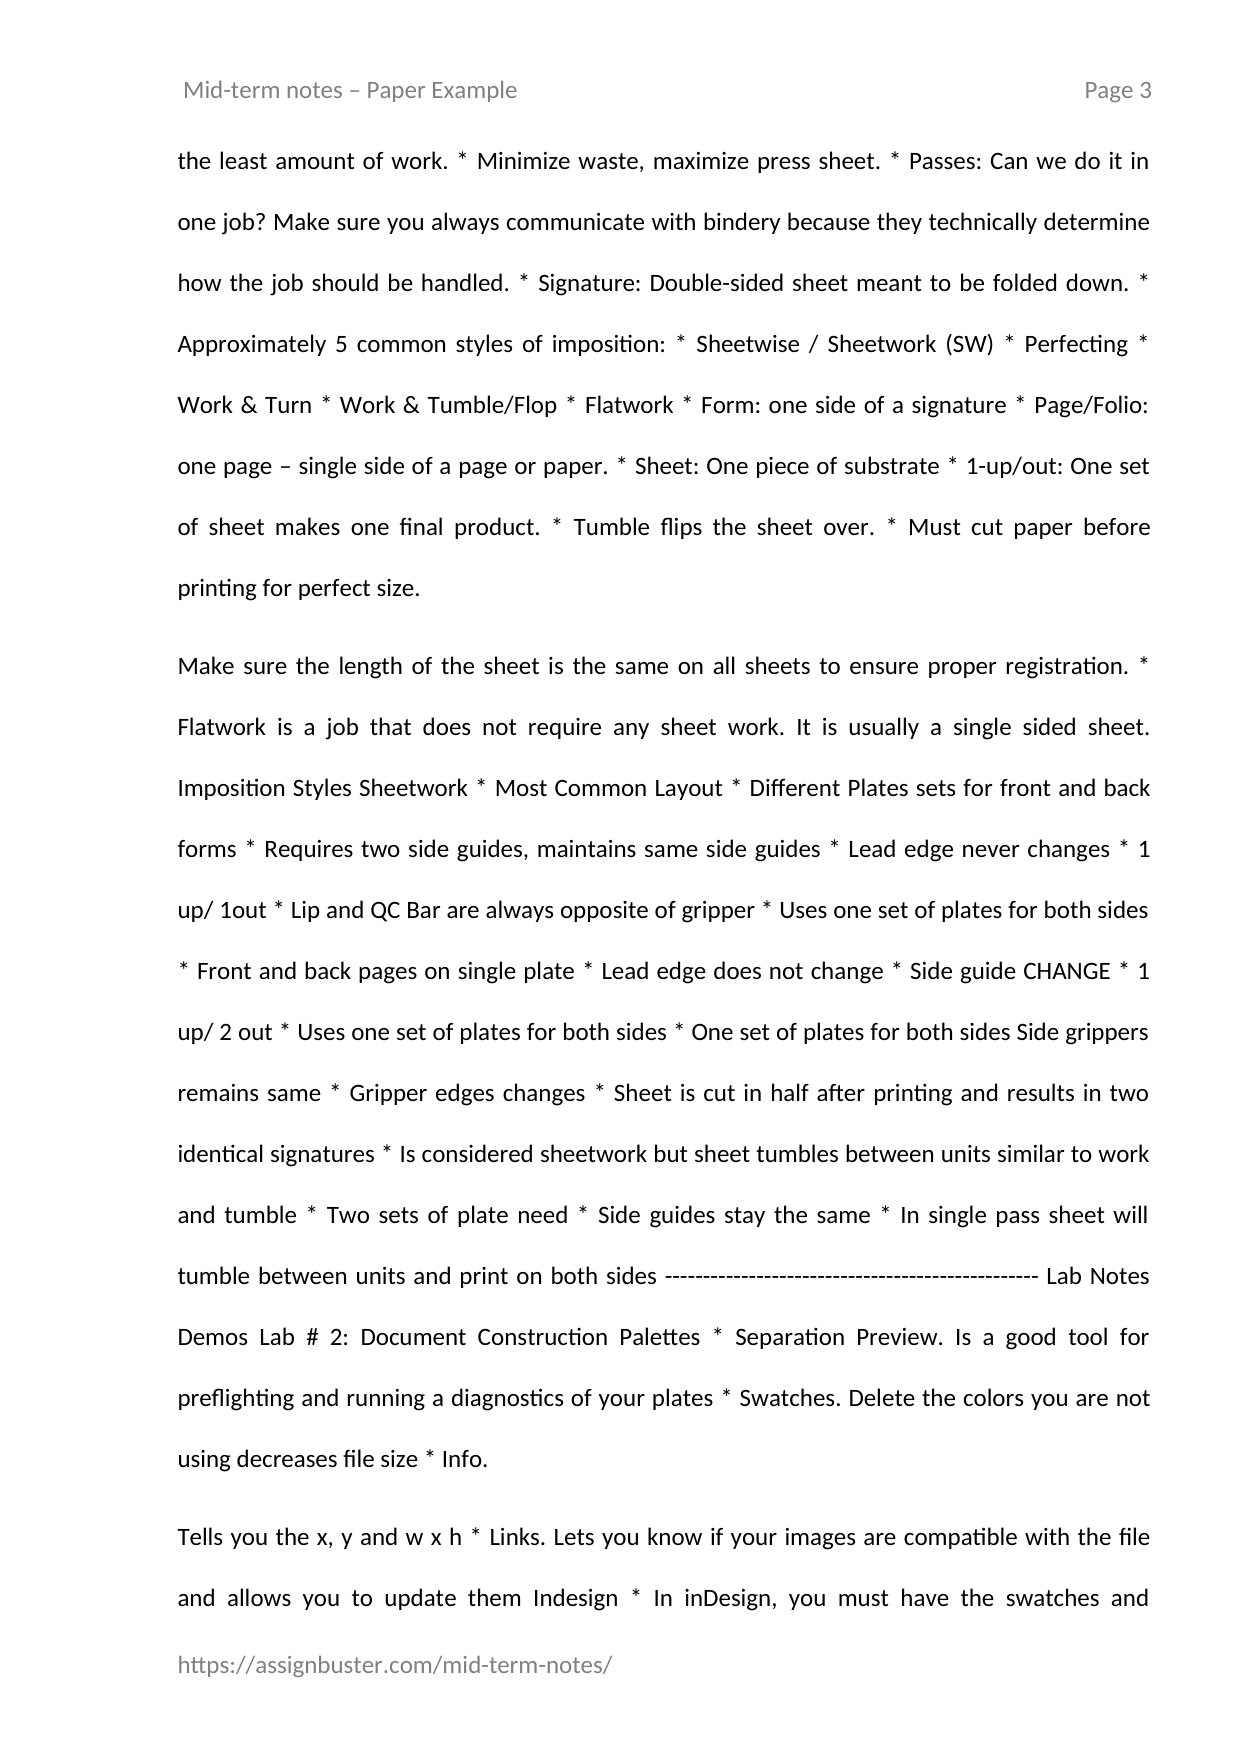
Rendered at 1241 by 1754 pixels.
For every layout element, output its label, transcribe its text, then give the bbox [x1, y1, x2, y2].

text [177, 145, 1152, 603]
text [177, 1521, 1152, 1613]
text Make sure the length of the sheet is the same on all sheets to ensure proper registration. * Flatwork is a job that does not require any sheet work. It is usually a single sided sheet. Imposition Styles Sheetwork * Most Common Layout * Different Plates sets for front and back forms * Requires two side guides, maintains same side guides * Lead edge never changes * 1 up/ 1out * Lip and QC Bar are always opposite of gripper * Uses one set of plates for both sides * Front and back pages on single plate * Lead edge does not change * Side guide CHANGE * 1 up/ 2 out * Uses one set of plates for both sides * One set of plates for both sides Side grippers remains same * Gripper edges changes * Sheet is cut in half after printing and results in two identical signatures * Is considered sheetwork but sheet tumbles between units similar to work and tumble * Two sets of plate need * Side guides stay the same * In single pass sheet will tumble between units and print on both sides ------------------------------------------------- Lab Notes Demos Lab # 2: Document Construction Palettes * Separation Preview. Is a good tool for preflighting and running a diagnostics of your plates * Swatches. Delete the colors you are not using decreases file size * Info. [177, 650, 1152, 1474]
